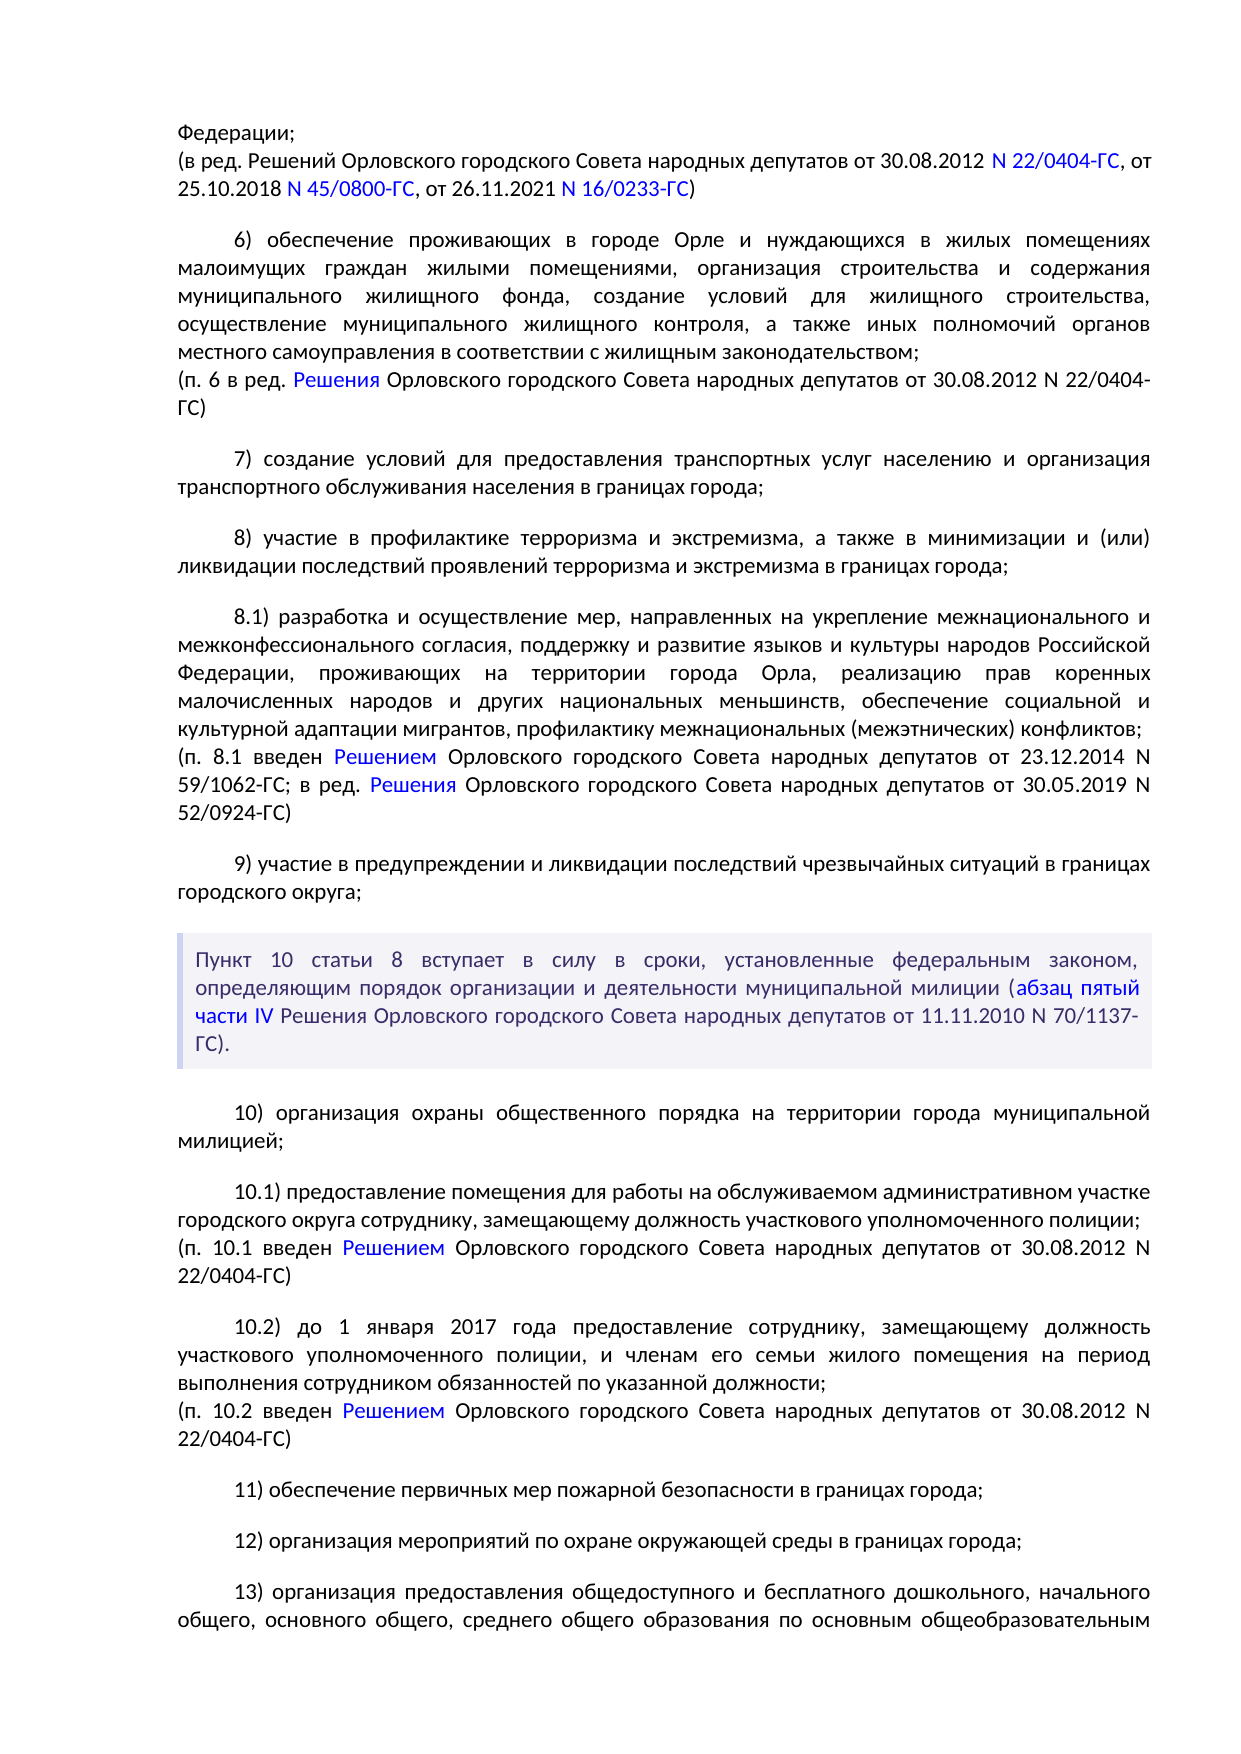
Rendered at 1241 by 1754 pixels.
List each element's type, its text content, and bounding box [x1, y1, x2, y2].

table_header Пункт 10 статьи 8 вступает в силу в сроки, установленные федеральным законом, определяющим порядок организации и деятельности муниципальной милиции (абзац пятый части IV Решения Орловского городского Совета народных депутатов от 11.11.2010 N 70/1137-ГС). [195, 933, 1140, 1069]
text 6) обеспечение проживающих в городе Орле и нуждающихся в жилых помещениях малоимущих граждан жилыми помещениями, организация строительства и содержания муниципального жилищного фонда, создание условий для жилищного строительства, осуществление муниципального жилищного контроля, а также иных полномочий органов местного самоуправления в соответствии с жилищным законодательством; [177, 225, 1152, 365]
text 10) организация охраны общественного порядка на территории города муниципальной милицией; [177, 1098, 1152, 1154]
text (п. 10.2 введен Решением Орловского городского Совета народных депутатов от 30.08.2012 N 22/0404-ГС) [177, 1396, 1152, 1452]
text 12) организация мероприятий по охране окружающей среды в границах города; [177, 1526, 1152, 1554]
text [177, 118, 1152, 146]
text 8) участие в профилактике терроризма и экстремизма, а также в минимизации и (или) ликвидации последствий проявлений терроризма и экстремизма в границах города; [177, 523, 1152, 579]
text 10.2) до 1 января 2017 года предоставление сотруднику, замещающему должность участкового уполномоченного полиции, и членам его семьи жилого помещения на период выполнения сотрудником обязанностей по указанной должности; [177, 1312, 1152, 1396]
text 8.1) разработка и осуществление мер, направленных на укрепление межнационального и межконфессионального согласия, поддержку и развитие языков и культуры народов Российской Федерации, проживающих на территории города Орла, реализацию прав коренных малочисленных народов и других национальных меньшинств, обеспечение социальной и культурной адаптации мигрантов, профилактику межнациональных (межэтнических) конфликтов; [177, 602, 1152, 742]
text 9) участие в предупреждении и ликвидации последствий чрезвычайных ситуаций в границах городского округа; [177, 849, 1152, 905]
text 11) обеспечение первичных мер пожарной безопасности в границах города; [177, 1475, 1152, 1503]
text (в ред. Решений Орловского городского Совета народных депутатов от 30.08.2012 N 22/0404-ГС, от 25.10.2018 N 45/0800-ГС, от 26.11.2021 N 16/0233-ГС) [177, 146, 1152, 202]
text (п. 6 в ред. Решения Орловского городского Совета народных депутатов от 30.08.2012 N 22/0404-ГС) [177, 365, 1152, 421]
text (п. 8.1 введен Решением Орловского городского Совета народных депутатов от 23.12.2014 N 59/1062-ГС; в ред. Решения Орловского городского Совета народных депутатов от 30.05.2019 N 52/0924-ГС) [177, 742, 1152, 826]
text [177, 1577, 1152, 1633]
text 7) создание условий для предоставления транспортных услуг населению и организация транспортного обслуживания населения в границах города; [177, 444, 1152, 500]
table_header [177, 933, 183, 1069]
text (п. 10.1 введен Решением Орловского городского Совета народных депутатов от 30.08.2012 N 22/0404-ГС) [177, 1233, 1152, 1289]
table_header [183, 933, 195, 1069]
table_header [1140, 933, 1152, 1069]
text 10.1) предоставление помещения для работы на обслуживаемом административном участке городского округа сотруднику, замещающему должность участкового уполномоченного полиции; [177, 1177, 1152, 1233]
